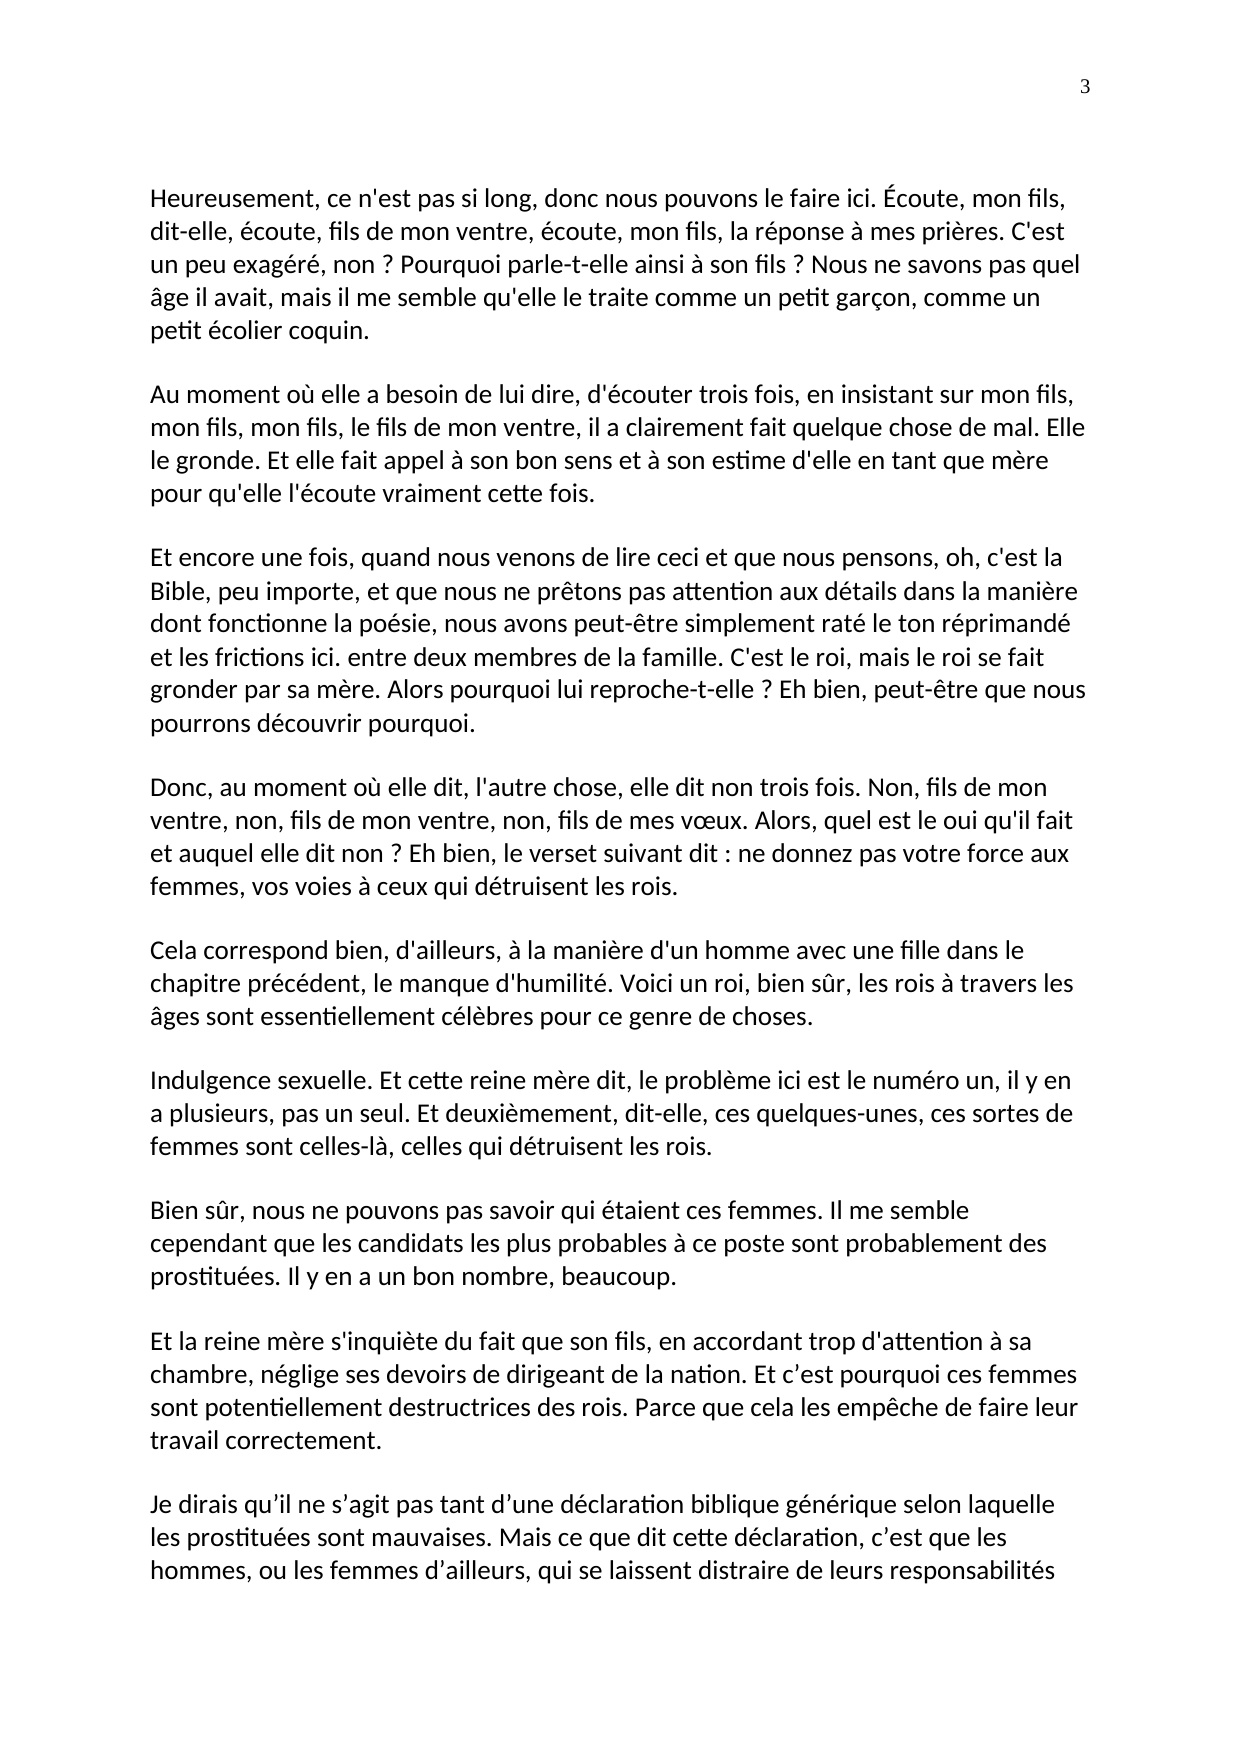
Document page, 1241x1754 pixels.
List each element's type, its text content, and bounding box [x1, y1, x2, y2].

text Donc, au moment où elle dit, l'autre chose, elle dit non trois fois. Non, fils de mon ventre, non, fils de mon ventre, non, fils de mes vœux. Alors, quel est le oui qu'il fait et auquel elle dit non ? Eh bien, le verset suivant dit : ne donnez pas votre force aux femmes, vos voies à ceux qui détruisent les rois. [150, 770, 1090, 902]
text Bien sûr, nous ne pouvons pas savoir qui étaient ces femmes. Il me semble cependant que les candidats les plus probables à ce poste sont probablement des prostituées. Il y en a un bon nombre, beaucoup. [150, 1193, 1090, 1293]
text Cela correspond bien, d'ailleurs, à la manière d'un homme avec une fille dans le chapitre précédent, le manque d'humilité. Voici un roi, bien sûr, les rois à travers les âges sont essentiellement célèbres pour ce genre de choses. [150, 933, 1090, 1032]
text Et la reine mère s'inquiète du fait que son fils, en accordant trop d'attention à sa chambre, néglige ses devoirs de dirigeant de la nation. Et c’est pourquoi ces femmes sont potentiellement destructrices des rois. Parce que cela les empêche de faire leur travail correctement. [150, 1324, 1090, 1456]
text Heureusement, ce n'est pas si long, donc nous pouvons le faire ici. Écoute, mon fils, dit-elle, écoute, fils de mon ventre, écoute, mon fils, la réponse à mes prières. C'est un peu exagéré, non ? Pourquoi parle-t-elle ainsi à son fils ? Nous ne savons pas quel âge il avait, mais il me semble qu'elle le traite comme un petit garçon, comme un petit écolier coquin. [150, 181, 1090, 346]
text Indulgence sexuelle. Et cette reine mère dit, le problème ici est le numéro un, il y en a plusieurs, pas un seul. Et deuxièmement, dit-elle, ces quelques-unes, ces sortes de femmes sont celles-là, celles qui détruisent les rois. [150, 1063, 1090, 1162]
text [150, 1487, 1090, 1586]
text Et encore une fois, quand nous venons de lire ceci et que nous pensons, oh, c'est la Bible, peu importe, et que nous ne prêtons pas attention aux détails dans la manière dont fonctionne la poésie, nous avons peut-être simplement raté le ton réprimandé et les frictions ici. entre deux membres de la famille. C'est le roi, mais le roi se fait gronder par sa mère. Alors pourquoi lui reproche-t-elle ? Eh bien, peut-être que nous pourrons découvrir pourquoi. [150, 541, 1090, 739]
text Au moment où elle a besoin de lui dire, d'écouter trois fois, en insistant sur mon fils, mon fils, mon fils, le fils de mon ventre, il a clairement fait quelque chose de mal. Elle le gronde. Et elle fait appel à son bon sens et à son estime d'elle en tant que mère pour qu'elle l'écoute vraiment cette fois. [150, 377, 1090, 509]
